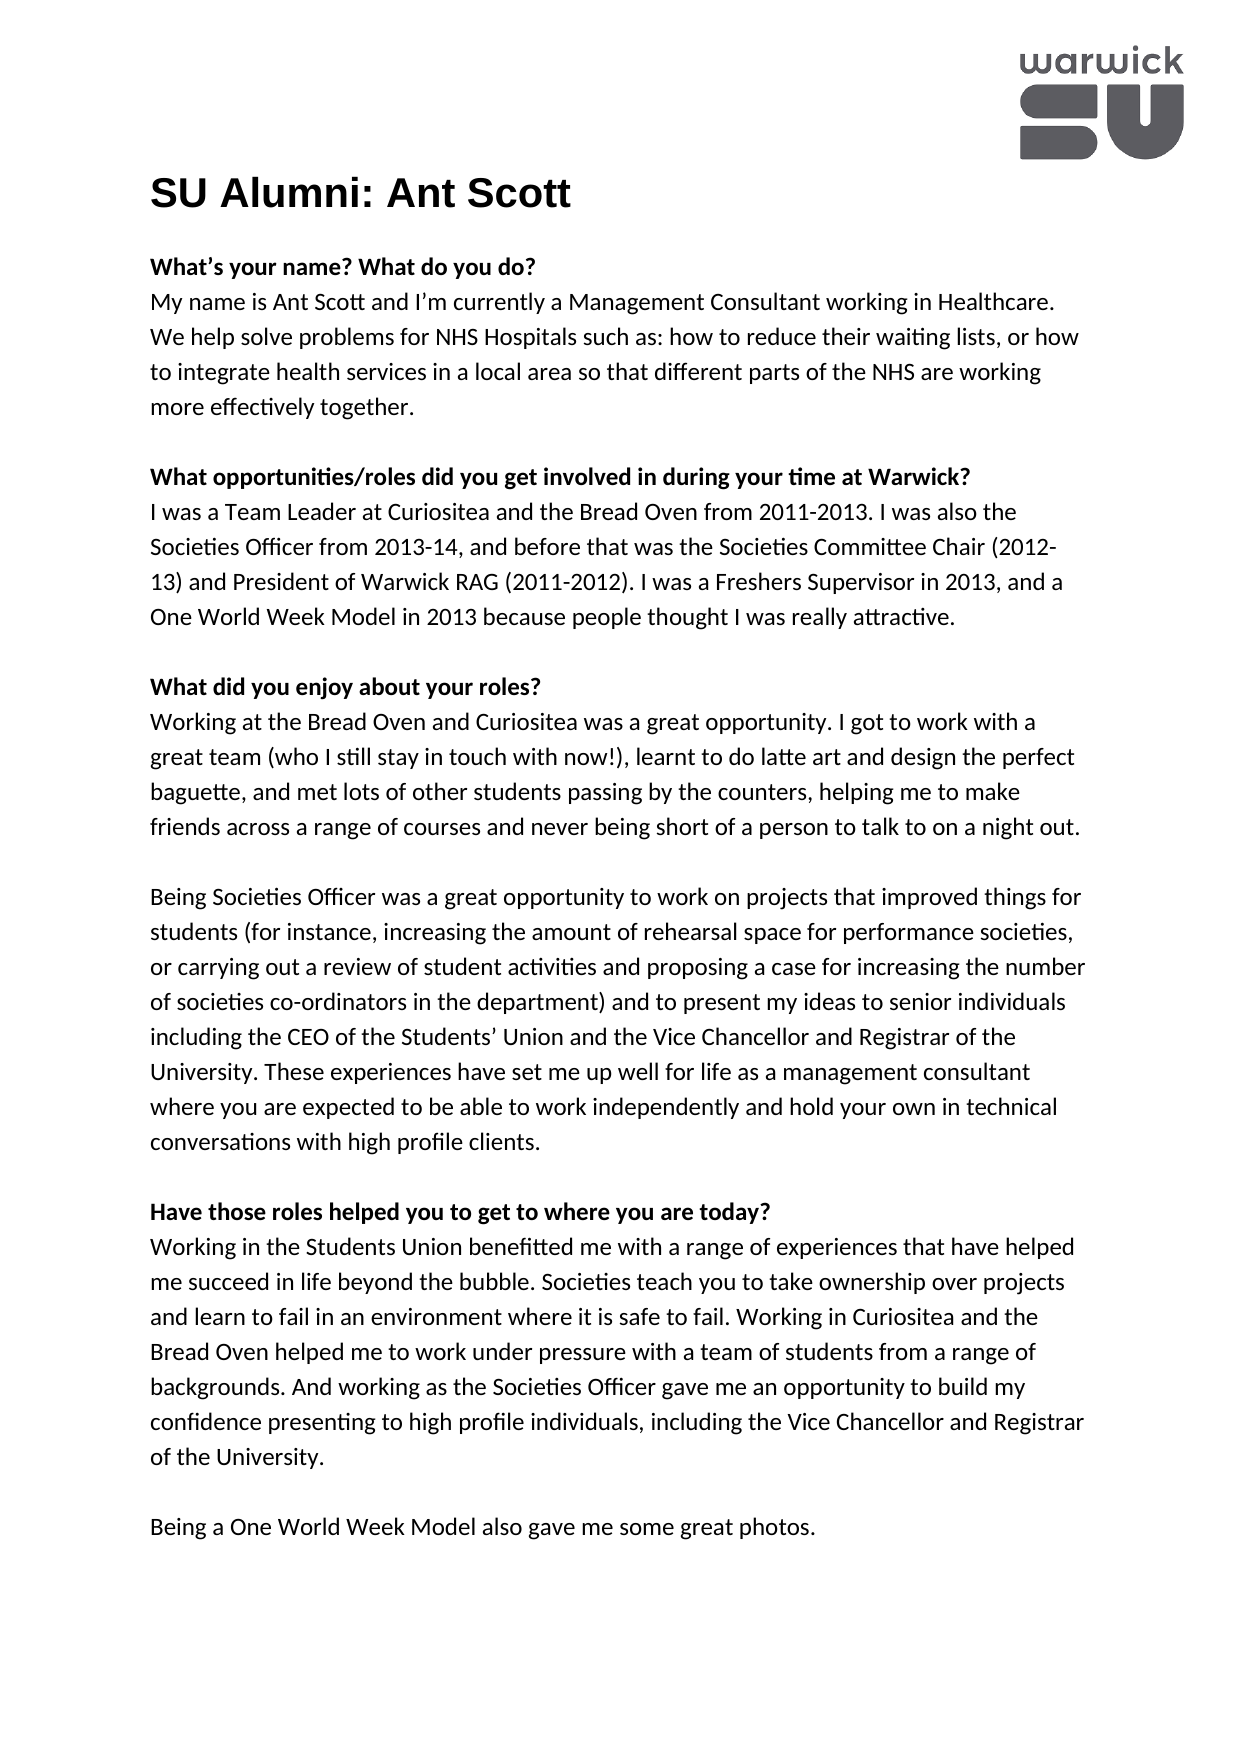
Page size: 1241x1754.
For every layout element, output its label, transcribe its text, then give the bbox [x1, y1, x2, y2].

text Being Societies Officer was a great opportunity to work on projects that improved things for students (for instance, increasing the amount of rehearsal space for performance societies, or carrying out a review of student activities and proposing a case for increasing the number of societies co-ordinators in the department) and to present my ideas to senior individuals including the CEO of the Students’ Union and the Vice Chancellor and Registrar of the University. These experiences have set me up well for life as a management consultant where you are expected to be able to work independently and hold your own in technical conversations with high profile clients. [150, 881, 1090, 1157]
text My name is Ant Scott and I’m currently a Management Consultant working in Healthcare. We help solve problems for NHS Hospitals such as: how to reduce their waiting lists, or how to integrate health services in a local area so that different parts of the NHS are working more effectively together. [150, 286, 1090, 422]
text What opportunities/roles did you get involved in during your time at Warwick? [150, 461, 1090, 492]
text Working at the Bread Oven and Curiositea was a great opportunity. I got to work with a great team (who I still stay in touch with now!), learnt to do latte art and design the perfect baguette, and met lots of other students passing by the counters, helping me to make friends across a range of courses and never being short of a person to talk to on a night out. [150, 706, 1090, 842]
text Working in the Students Union benefitted me with a range of experiences that have helped me succeed in life beyond the bubble. Societies teach you to take ownership over projects and learn to fail in an environment where it is safe to fail. Working in Curiositea and the Bread Oven helped me to work under pressure with a team of students from a range of backgrounds. And working as the Societies Officer gave me an opportunity to build my confidence presenting to high profile individuals, including the Vice Chancellor and Registrar of the University. [150, 1231, 1090, 1472]
picture [1000, 32, 1201, 179]
text SU Alumni: Ant Scott [150, 168, 1090, 216]
text What did you enjoy about your roles? [150, 671, 1090, 702]
text I was a Team Leader at Curiositea and the Bread Oven from 2011-2013. I was also the Societies Officer from 2013-14, and before that was the Societies Committee Chair (2012-13) and President of Warwick RAG (2011-2012). I was a Freshers Supervisor in 2013, and a One World Week Model in 2013 because people thought I was really attractive. [150, 496, 1090, 632]
text What’s your name? What do you do? [150, 251, 1090, 282]
text Have those roles helped you to get to where you are today? [150, 1196, 1090, 1227]
text Being a One World Week Model also gave me some great photos. [150, 1511, 1090, 1542]
